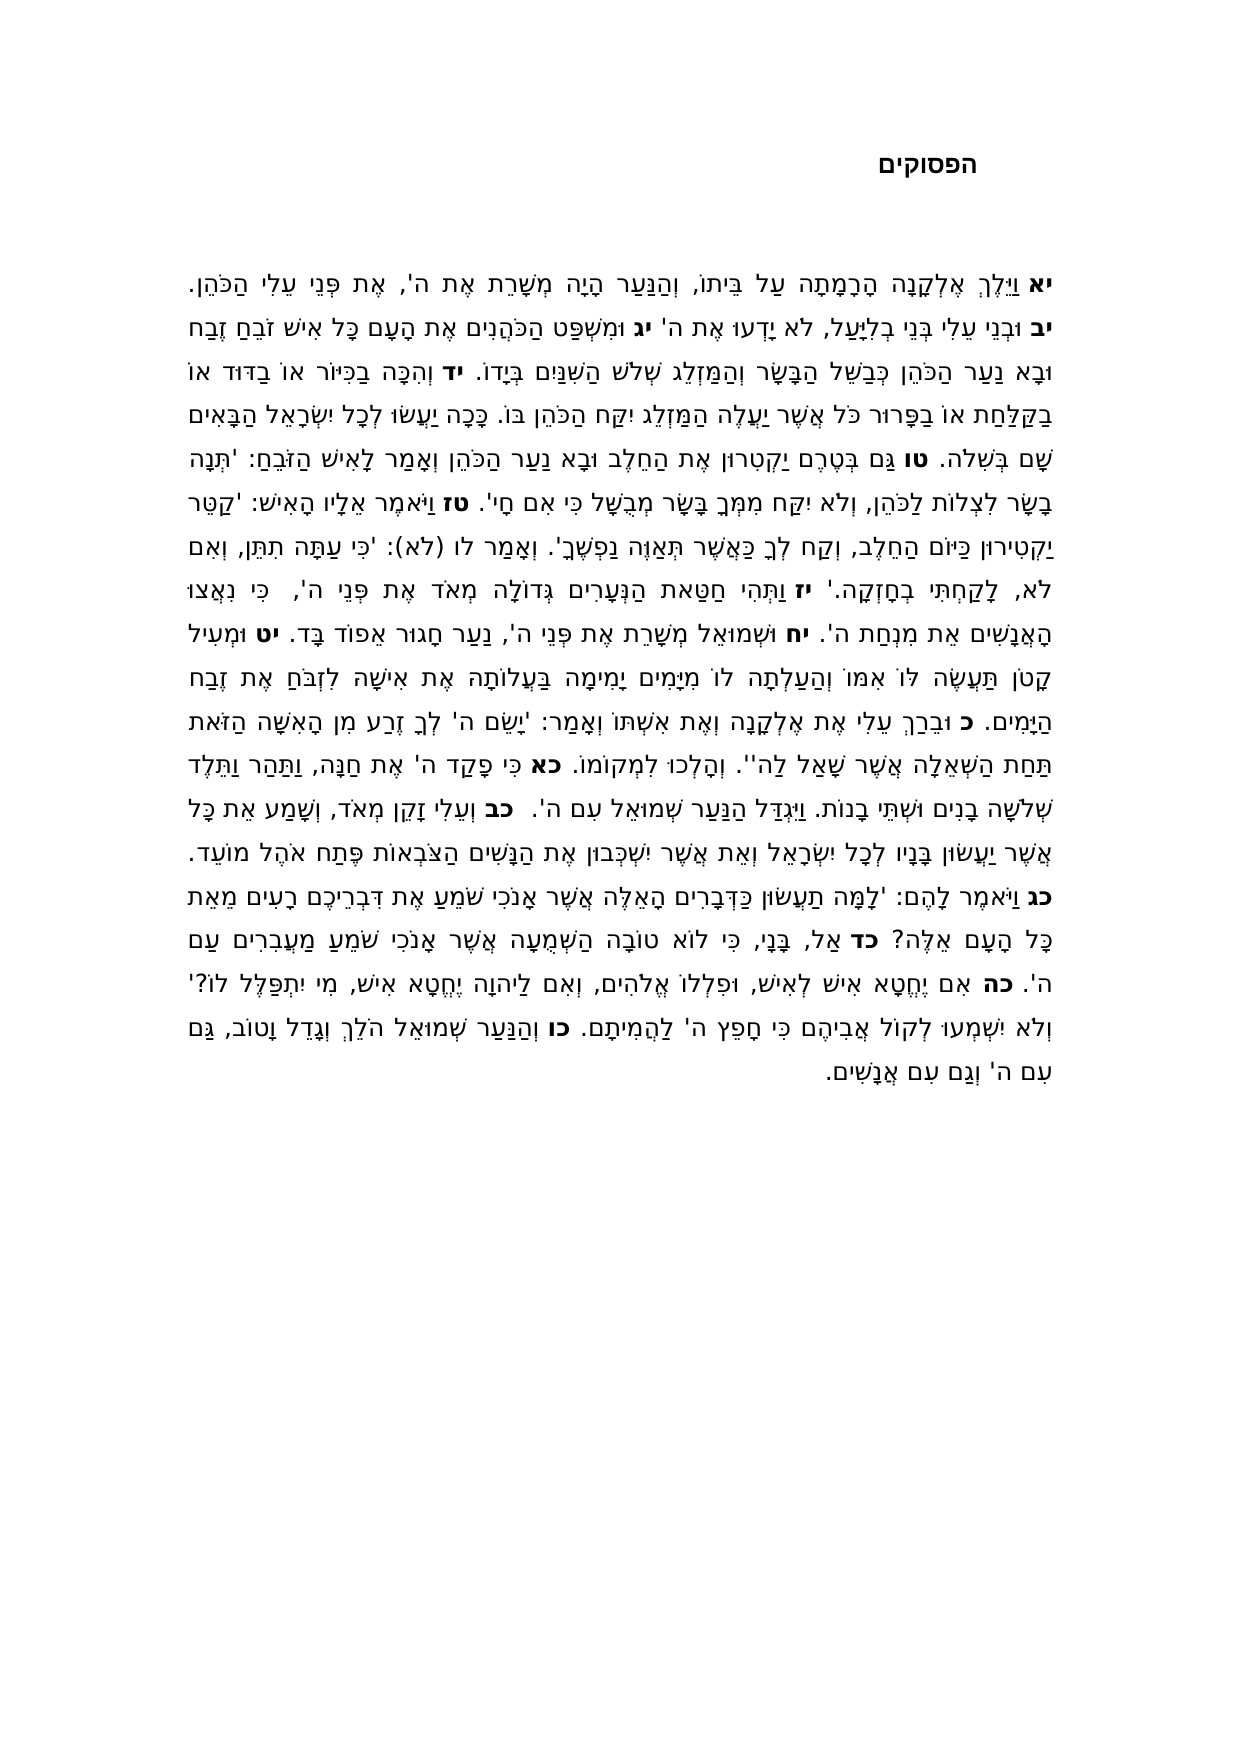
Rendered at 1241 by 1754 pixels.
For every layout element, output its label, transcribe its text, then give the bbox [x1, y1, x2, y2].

text יא וַיֵּלֶךְ אֶלְקָנָה הָרָמָתָה עַל בֵּיתוֹ, וְהַנַּעַר הָיָה מְשָׁרֵת אֶת ה', אֶת פְּנֵי עֵלִי הַכֹּהֵן. יב וּבְנֵי עֵלִי בְּנֵי בְלִיָּעַל, לֹא יָדְעוּ אֶת ה' יג וּמִשְׁפַּט הַכֹּהֲנִים אֶת הָעָם כָּל אִישׁ זֹבֵחַ זֶבַח וּבָא נַעַר הַכֹּהֵן כְּבַשֵּׁל הַבָּשָׂר וְהַמַּזְלֵג שְׁלֹשׁ הַשִּׁנַּיִם בְּיָדוֹ. יד וְהִכָּה בַכִּיּוֹר אוֹ בַדּוּד אוֹ בַקַּלַּחַת אוֹ בַפָּרוּר כֹּל אֲשֶׁר יַעֲלֶה הַמַּזְלֵג יִקַּח הַכֹּהֵן בּוֹ. כָּכָה יַעֲשׂוּ לְכָל יִשְׂרָאֵל הַבָּאִים שָׁם בְּשִׁלֹה. טו גַּם בְּטֶרֶם יַקְטִרוּן אֶת הַחֵלֶב וּבָא נַעַר הַכֹּהֵן וְאָמַר לָאִישׁ הַזֹּבֵחַ: 'תְּנָה בָשָׂר לִצְלוֹת לַכֹּהֵן, וְלֹא יִקַּח מִמְּךָ בָּשָׂר מְבֻשָּׁל כִּי אִם חָי'. טז וַיֹּאמֶר אֵלָיו הָאִישׁ: 'קַטֵּר יַקְטִירוּן כַּיּוֹם הַחֵלֶב, וְקַח לְךָ כַּאֲשֶׁר תְּאַוֶּה נַפְשֶׁךָ'. וְאָמַר לו (לֹא): 'כִּי עַתָּה תִתֵּן, וְאִם לֹא, לָקַחְתִּי בְחָזְקָה.' יז וַתְּהִי חַטַּאת הַנְּעָרִים גְּדוֹלָה מְאֹד אֶת פְּנֵי ה', כִּי נִאֲצוּ הָאֲנָשִׁים אֵת מִנְחַת ה'. יח וּשְׁמוּאֵל מְשָׁרֵת אֶת פְּנֵי ה', נַעַר חָגוּר אֵפוֹד בָּד. יט וּמְעִיל קָטֹן תַּעֲשֶׂה לּוֹ אִמּוֹ וְהַעַלְתָה לוֹ מִיָּמִים יָמִימָה בַּעֲלוֹתָהּ אֶת אִישָׁהּ לִזְבֹּחַ אֶת זֶבַח הַיָּמִים. כ וּבֵרַךְ עֵלִי אֶת אֶלְקָנָה וְאֶת אִשְׁתּוֹ וְאָמַר: 'יָשֵׂם ה' לְךָ זֶרַע מִן הָאִשָּׁה הַזֹּאת תַּחַת הַשְּׁאֵלָה אֲשֶׁר שָׁאַל לַה''. וְהָלְכוּ לִמְקוֹמוֹ. כא כִּי פָקַד ה' אֶת חַנָּה, וַתַּהַר וַתֵּלֶד שְׁלֹשָׁה בָנִים וּשְׁתֵּי בָנוֹת. וַיִּגְדַּל הַנַּעַר שְׁמוּאֵל עִם ה'. כב וְעֵלִי זָקֵן מְאֹד, וְשָׁמַע אֵת כָּל אֲשֶׁר יַעֲשׂוּן בָּנָיו לְכָל יִשְׂרָאֵל וְאֵת אֲשֶׁר יִשְׁכְּבוּן אֶת הַנָּשִׁים הַצֹּבְאוֹת פֶּתַח אֹהֶל מוֹעֵד. כג וַיֹּאמֶר לָהֶם: 'לָמָּה תַעֲשׂוּן כַּדְּבָרִים הָאֵלֶּה אֲשֶׁר אָנֹכִי שֹׁמֵעַ אֶת דִּבְרֵיכֶם רָעִים מֵאֵת כָּל הָעָם אֵלֶּה? כד אַל, בָּנָי, כִּי לוֹא טוֹבָה הַשְּׁמֻעָה אֲשֶׁר אָנֹכִי שֹׁמֵעַ מַעֲבִרִים עַם ה'. כה אִם יֶחֱטָא אִישׁ לְאִישׁ, וּפִלְלוֹ אֱלֹהִים, וְאִם לַיהוָה יֶחֱטָא אִישׁ, מִי יִתְפַּלֶּל לוֹ?' וְלֹא יִשְׁמְעוּ לְקוֹל אֲבִיהֶם כִּי חָפֵץ ה' לַהֲמִיתָם. כו וְהַנַּעַר שְׁמוּאֵל הֹלֵךְ וְגָדֵל וָטוֹב, גַּם עִם ה' וְגַם עִם אֲנָשִׁים. [187, 269, 1053, 1086]
text הפסוקים [187, 150, 1053, 179]
